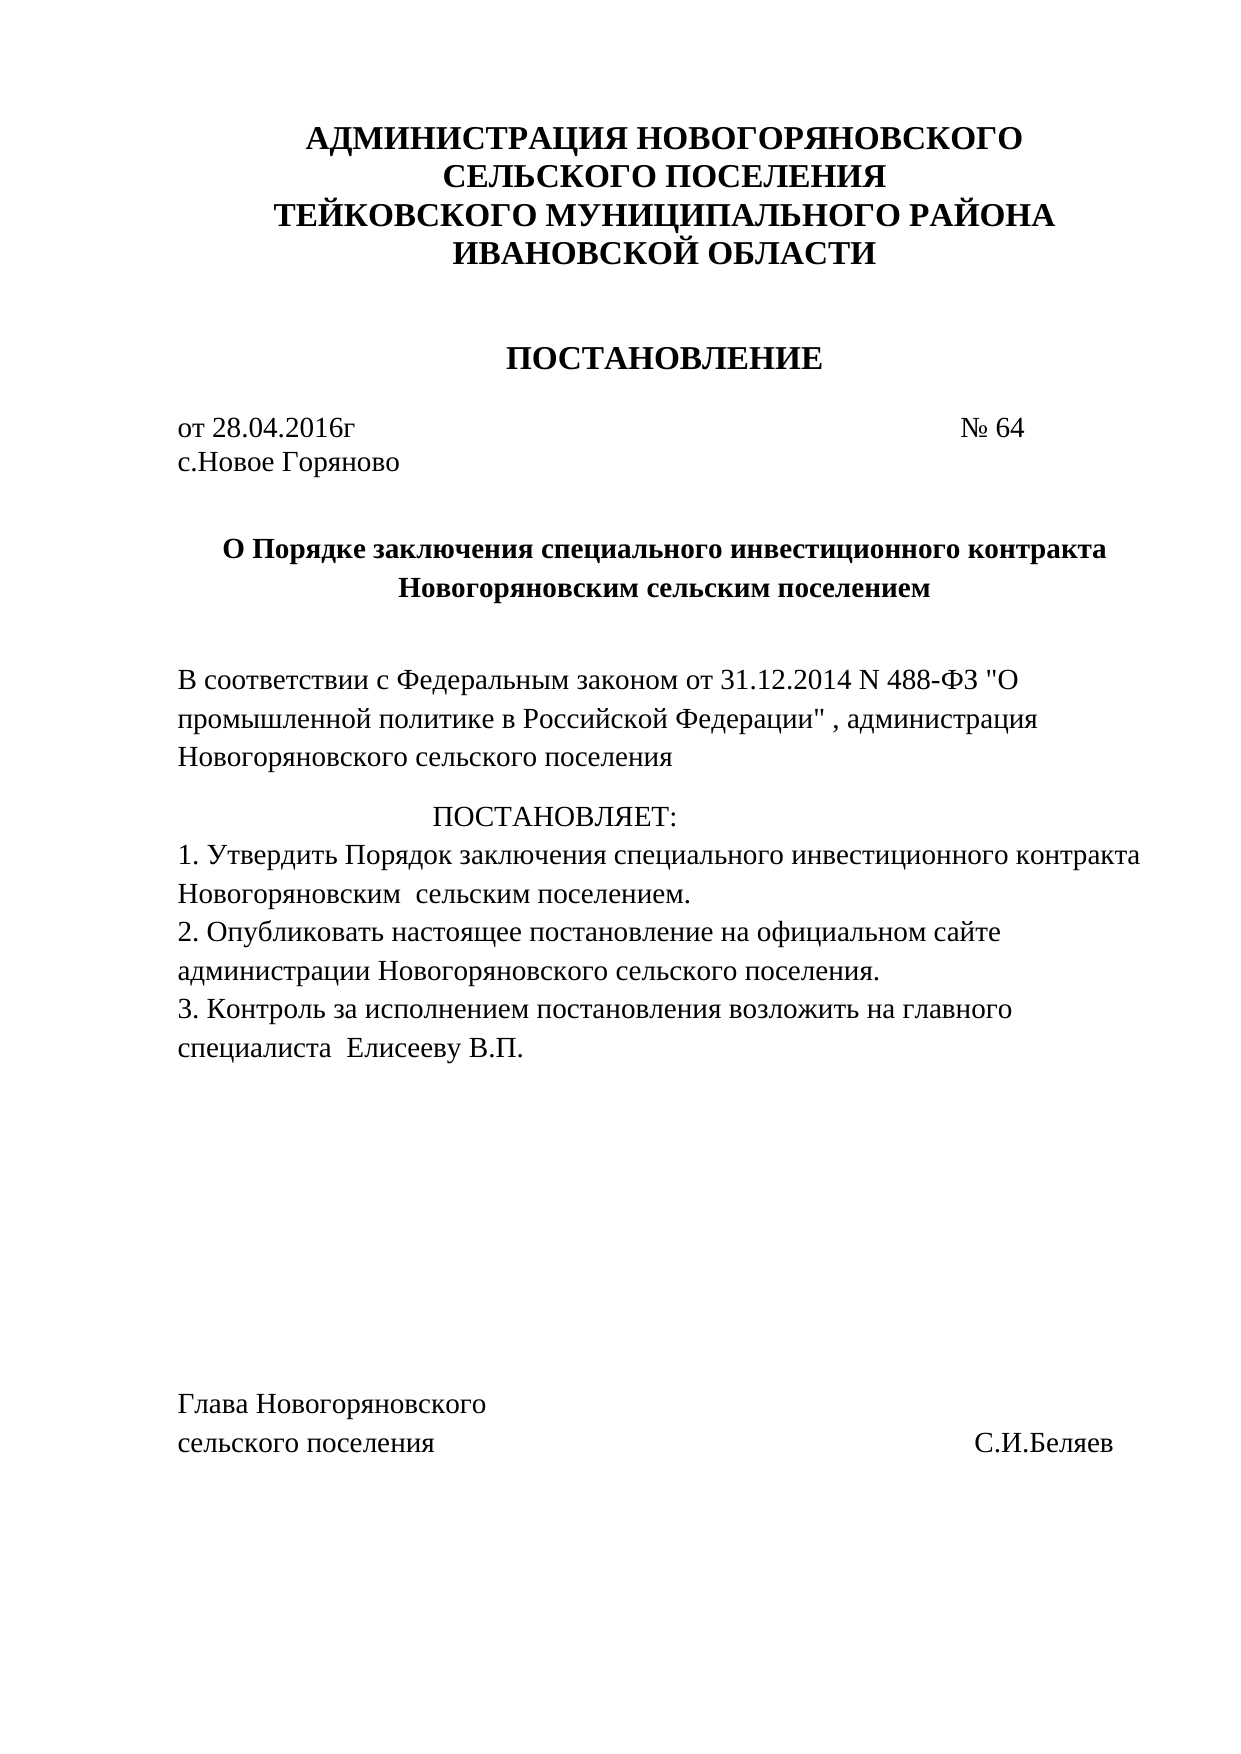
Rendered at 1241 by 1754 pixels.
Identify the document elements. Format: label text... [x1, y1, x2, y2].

text В соответствии с Федеральным законом от 31.12.2014 N 488-ФЗ "О промышленной политике в Российской Федерации" , администрация Новогоряновского сельского поселения [177, 629, 1152, 773]
text ТЕЙКОВСКОГО МУНИЦИПАЛЬНОГО РАЙОНА [177, 195, 1152, 233]
text с.Новое Горяново [177, 444, 1152, 477]
text АДМИНИСТРАЦИЯ НОВОГОРЯНОВСКОГО [177, 118, 1152, 156]
text О Порядке заключения специального инвестиционного контракта Новогоряновским сельским поселением [177, 531, 1152, 603]
text ПОСТАНОВЛЯЕТ: 1. Утвердить Порядок заключения специального инвестиционного контракта Новогоряновским сельским поселением. 2. Опубликовать настоящее постановление на официальном сайте администрации Новогоряновского сельского поселения. 3. Контроль за исполнением постановления возложить на главного специалиста Елисееву В.П. [177, 799, 1152, 1063]
text от 28.04.2016г № 64 [177, 410, 1152, 444]
text Глава Новогоряновского сельского поселения С.И.Беляев [177, 1386, 1152, 1458]
text СЕЛЬСКОГО ПОСЕЛЕНИЯ [177, 156, 1152, 195]
text ПОСТАНОВЛЕНИЕ [177, 338, 1152, 377]
text ИВАНОВСКОЙ ОБЛАСТИ [177, 233, 1152, 271]
